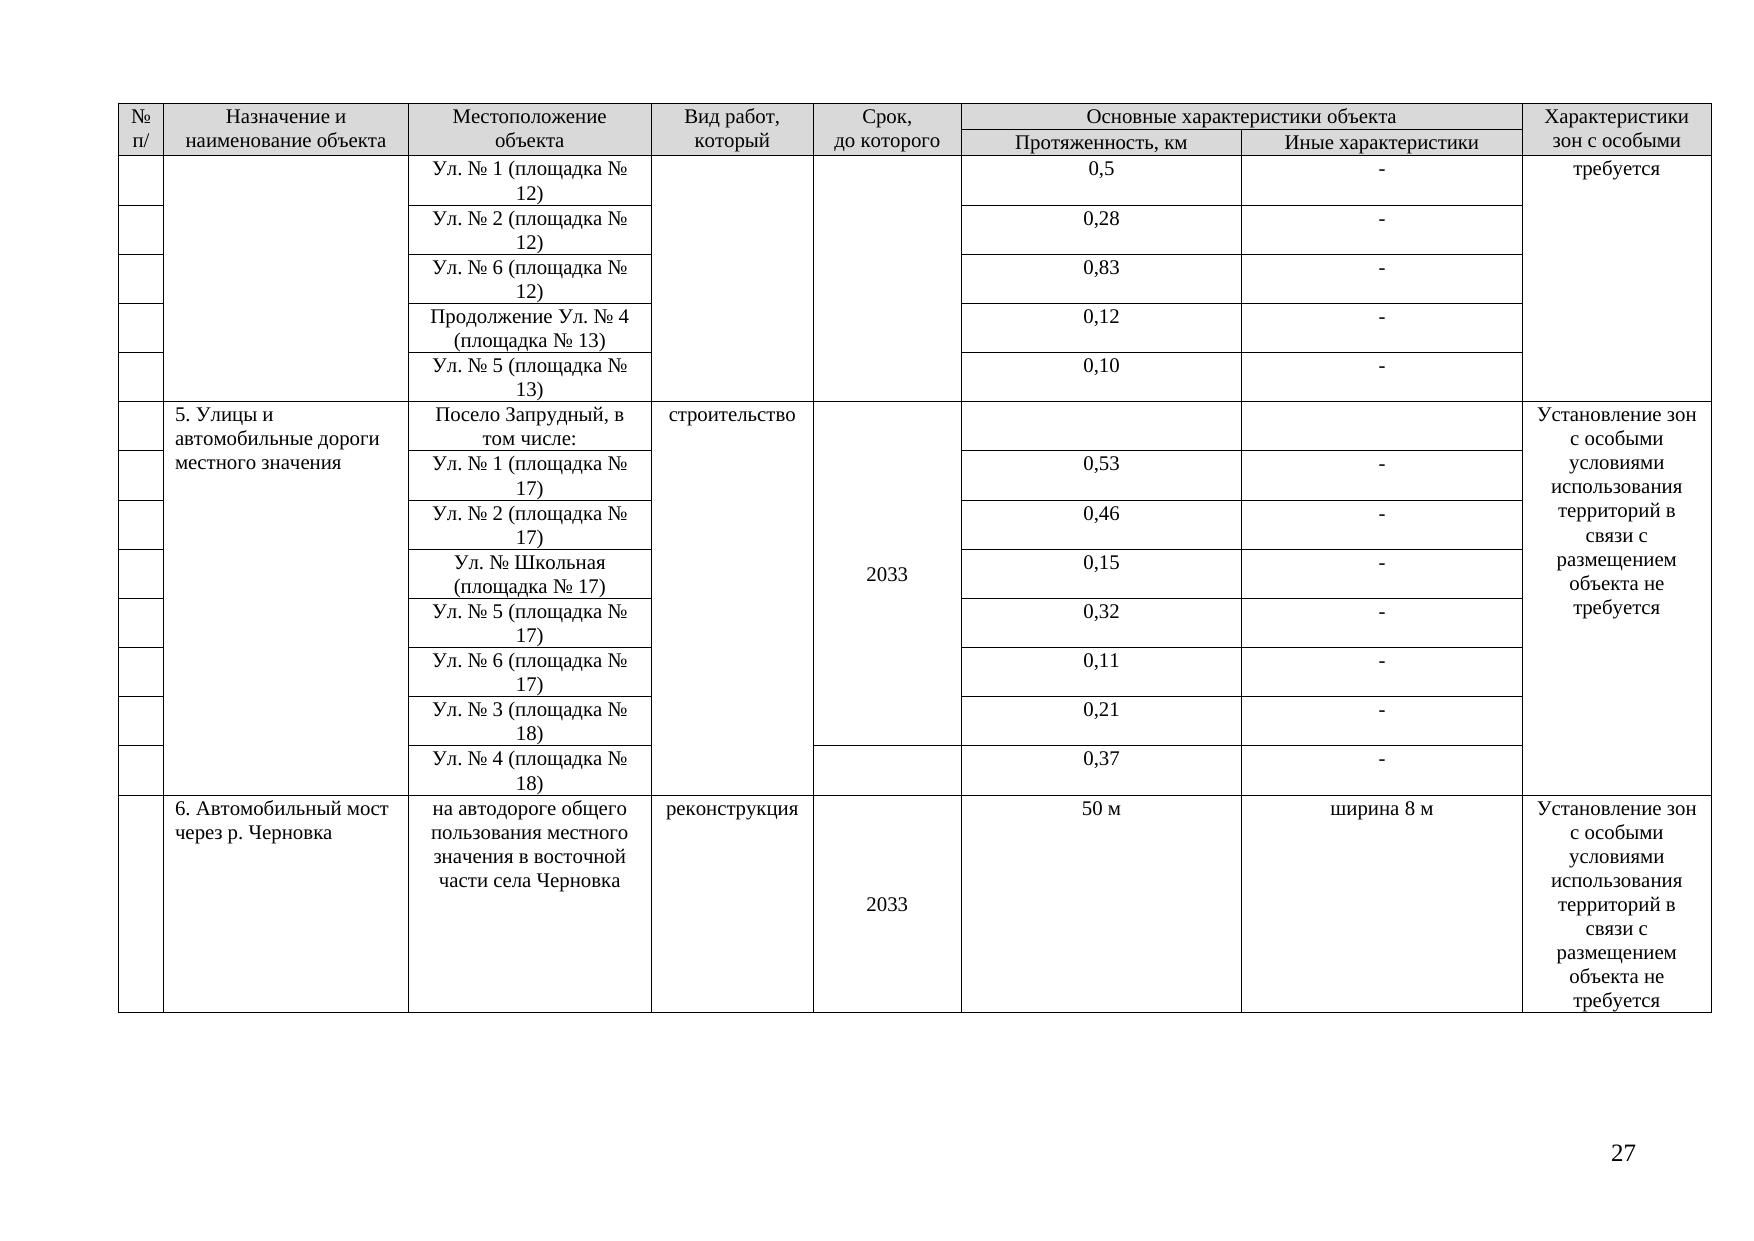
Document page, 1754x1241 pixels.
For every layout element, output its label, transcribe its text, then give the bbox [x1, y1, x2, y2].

table_header Вид работ, который планируется в целях размещения объекта [652, 104, 813, 155]
table_cell - [1242, 206, 1522, 254]
table_cell - [1242, 156, 1522, 204]
table_cell 0,46 [962, 501, 1241, 549]
table_cell строительство [652, 402, 813, 794]
table_cell 0,10 [962, 353, 1241, 401]
table_cell [119, 796, 163, 1012]
table_cell - [1242, 255, 1522, 303]
table_cell - [1242, 304, 1522, 352]
table_cell - [1242, 550, 1522, 598]
table_header Срок, до которого планируется размещение объекта, г. [814, 104, 961, 155]
table_cell 0,5 [962, 156, 1241, 204]
table_header Основные характеристики объекта [962, 104, 1522, 129]
table_header № п/п [119, 104, 163, 155]
table_cell 0,37 [962, 746, 1241, 794]
table_cell 0,12 [962, 304, 1241, 352]
table_cell [119, 746, 163, 794]
table_cell [119, 304, 163, 352]
table_cell [119, 501, 163, 549]
table_cell Ул. № 1 (площадка № 12) [409, 156, 651, 204]
table_cell на автодороге общего пользования местного значения в восточной части села Черновка [409, 796, 651, 1012]
table_cell - [1242, 697, 1522, 745]
table_cell 0,83 [962, 255, 1241, 303]
table_cell реконструкция [652, 796, 813, 1012]
table_cell [119, 697, 163, 745]
table_cell [119, 599, 163, 647]
table_cell 0,15 [962, 550, 1241, 598]
table_cell [119, 648, 163, 696]
table_cell Ул. № 6 (площадка № 12) [409, 255, 651, 303]
table_cell Ул. № 5 (площадка № 13) [409, 353, 651, 401]
table_cell Установление зон с особыми условиями использования территорий в связи с размещением объекта не требуется [1523, 796, 1711, 1012]
table_cell [119, 402, 163, 450]
table_cell 0,32 [962, 599, 1241, 647]
table_cell [119, 550, 163, 598]
table_cell [119, 451, 163, 499]
table_cell Продолжение Ул. № 4 (площадка № 13) [409, 304, 651, 352]
table_cell [962, 402, 1241, 450]
table_cell 0,21 [962, 697, 1241, 745]
table_cell [119, 206, 163, 254]
table_cell Иные характеристики [1242, 130, 1522, 155]
table_cell - [1242, 353, 1522, 401]
table_cell [119, 156, 163, 204]
table_header Местоположение объекта [409, 104, 651, 155]
table_cell Ул. № 5 (площадка № 17) [409, 599, 651, 647]
table_cell 2033 [814, 796, 961, 1012]
table_cell Ул. № 4 (площадка № 18) [409, 746, 651, 794]
table_cell 50 м [962, 796, 1241, 1012]
table_cell [1242, 402, 1522, 450]
table_cell - [1242, 599, 1522, 647]
table_cell Протяженность, км [962, 130, 1241, 155]
table_cell 0,11 [962, 648, 1241, 696]
table_cell 6. Автомобильный мост через р. Черновка [164, 796, 408, 1012]
table_cell [119, 255, 163, 303]
table_cell 0,28 [962, 206, 1241, 254]
table_cell [119, 353, 163, 401]
table_cell [814, 746, 961, 794]
table_cell 0,53 [962, 451, 1241, 499]
table_cell ширина 8 м [1242, 796, 1522, 1012]
table_header Назначение и наименование объекта [164, 104, 408, 155]
table_cell - [1242, 501, 1522, 549]
table_cell - [1242, 451, 1522, 499]
table_cell - [1242, 648, 1522, 696]
table_cell Ул. № 2 (площадка № 17) [409, 501, 651, 549]
table_cell Ул. № 3 (площадка № 18) [409, 697, 651, 745]
table_cell - [1242, 746, 1522, 794]
table_cell Ул. № 1 (площадка № 17) [409, 451, 651, 499]
table_cell 5. Улицы и автомобильные дороги местного значения [164, 402, 408, 794]
table_header Характеристики зон с особыми условиями использования территорий (ЗСО) [1523, 104, 1711, 155]
table_cell Ул. № 6 (площадка № 17) [409, 648, 651, 696]
table_cell 2033 [814, 402, 961, 745]
table_cell Установление зон с особыми условиями использования территорий в связи с размещением объекта не требуется [1523, 402, 1711, 794]
table_cell Ул. № Школьная (площадка № 17) [409, 550, 651, 598]
table_cell Посело Запрудный, в том числе: [409, 402, 651, 450]
table_cell Ул. № 2 (площадка № 12) [409, 206, 651, 254]
